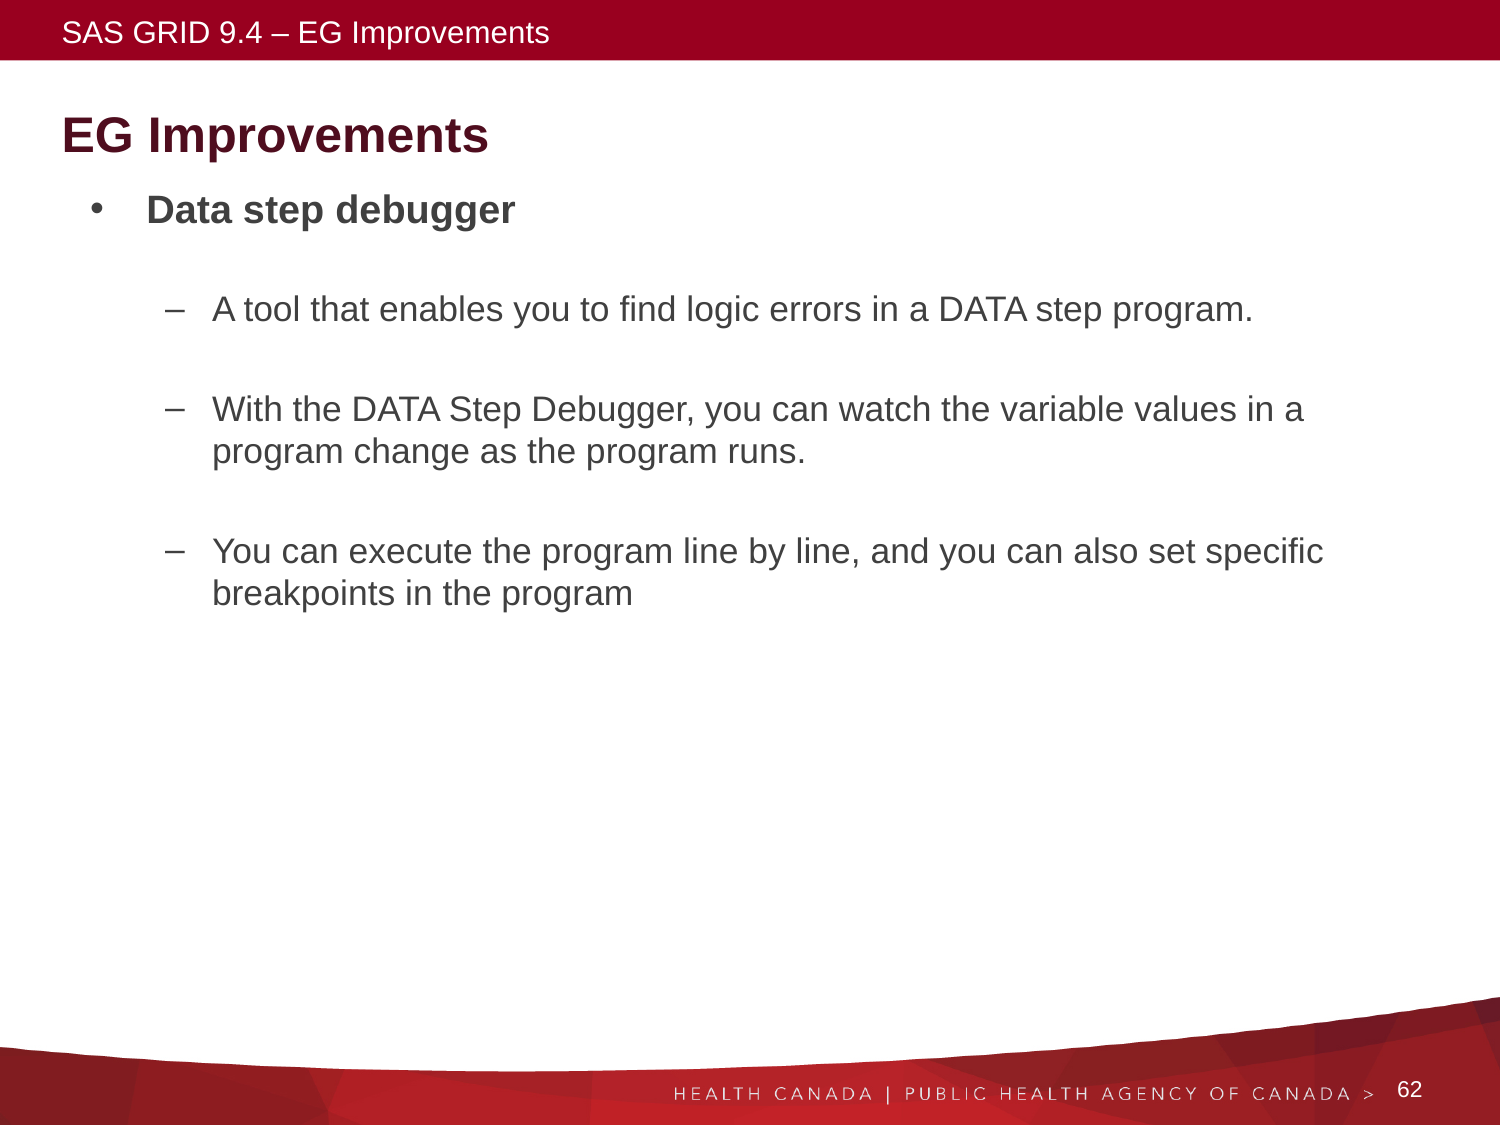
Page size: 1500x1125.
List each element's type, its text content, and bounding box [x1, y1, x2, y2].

list SAS GRID 9.4 – EG Improvements [46, 4, 1455, 61]
picture [0, 61, 1500, 1125]
title EG Improvements [46, 71, 1455, 146]
list [46, 146, 1455, 486]
